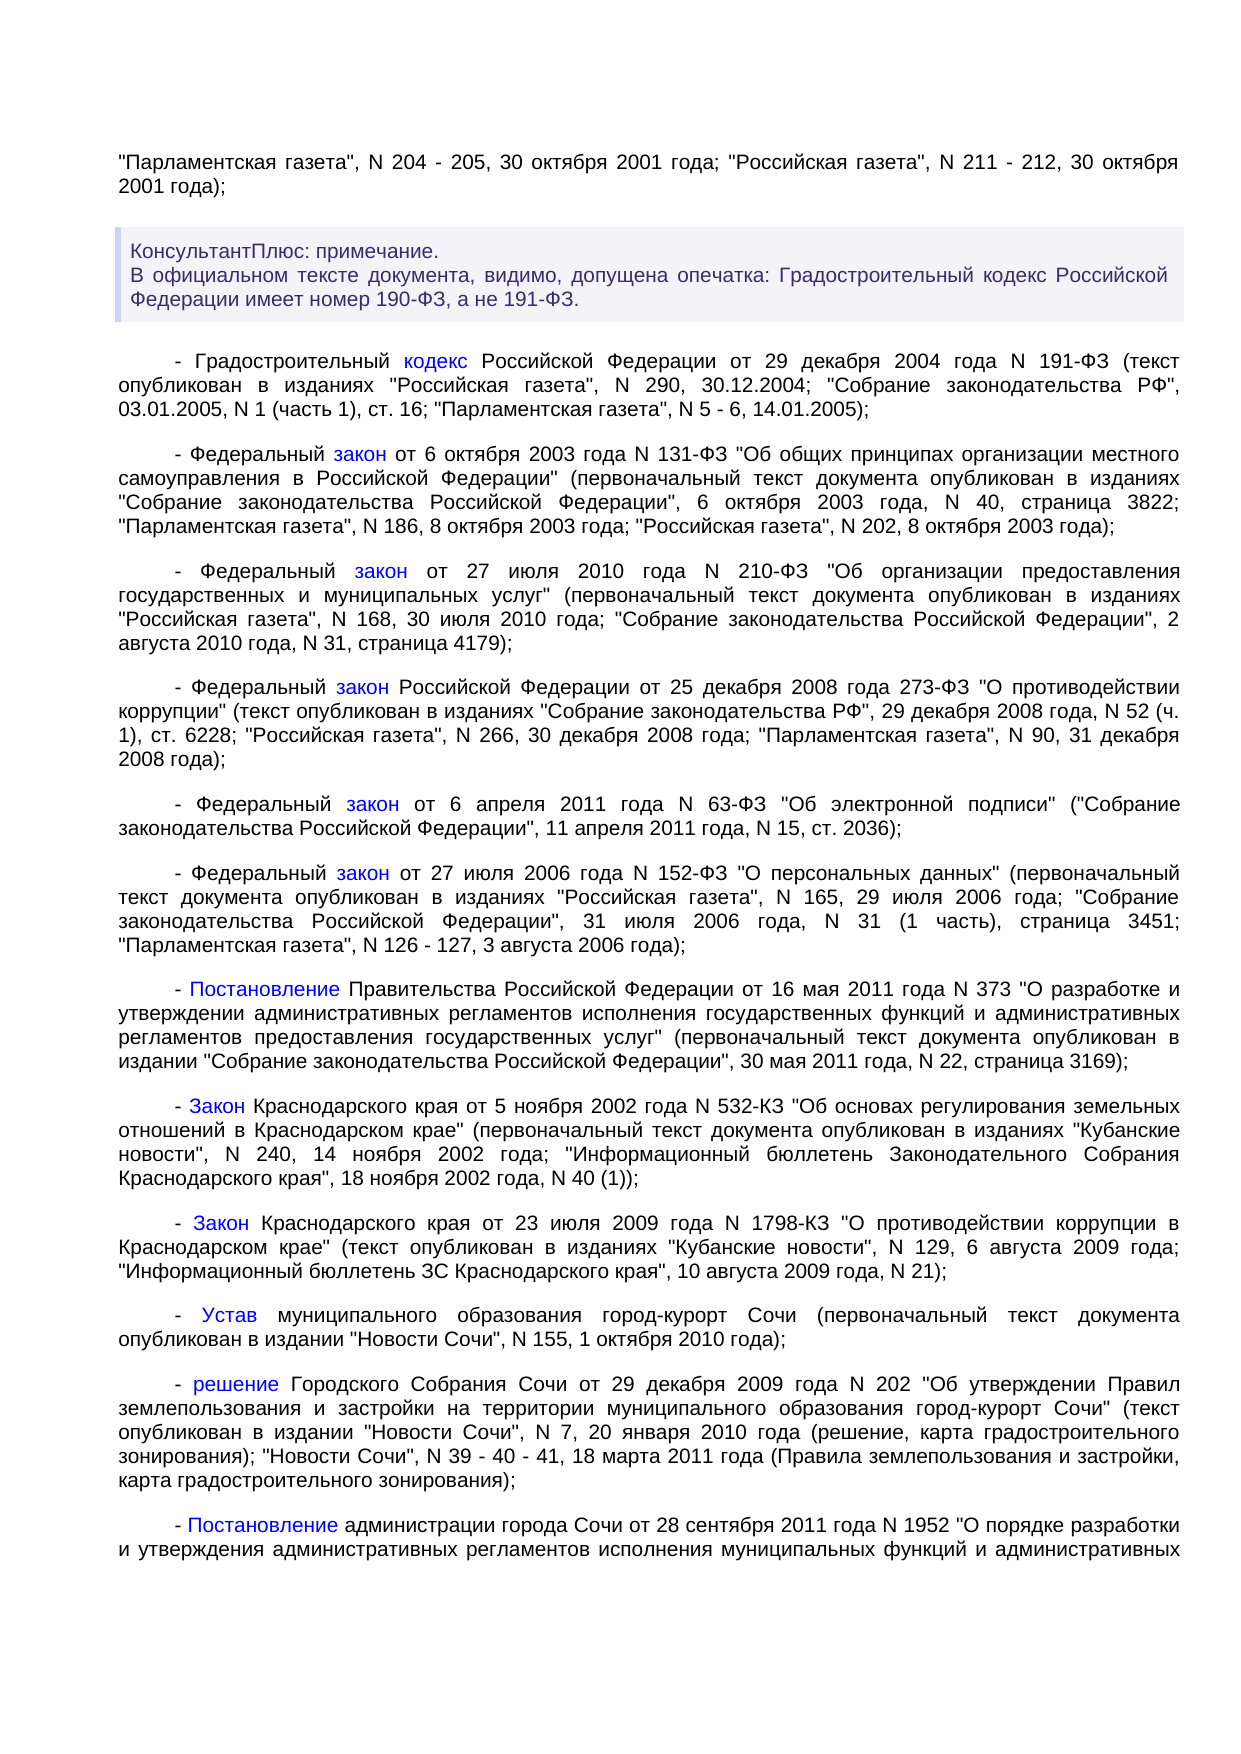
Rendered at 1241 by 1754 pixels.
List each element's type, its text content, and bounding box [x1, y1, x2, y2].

text - Постановление Правительства Российской Федерации от 16 мая 2011 года N 373 "О разработке и утверждении административных регламентов исполнения государственных функций и административных регламентов предоставления государственных услуг" (первоначальный текст документа опубликован в издании "Собрание законодательства Российской Федерации", 30 мая 2011 года, N 22, страница 3169); [118, 977, 1181, 1073]
text - решение Городского Собрания Сочи от 29 декабря 2009 года N 202 "Об утверждении Правил землепользования и застройки на территории муниципального образования город-курорт Сочи" (текст опубликован в издании "Новости Сочи", N 7, 20 января 2010 года (решение, карта градостроительного зонирования); "Новости Сочи", N 39 - 40 - 41, 18 марта 2011 года (Правила землепользования и застройки, карта градостроительного зонирования); [118, 1372, 1181, 1492]
text - Федеральный закон от 6 апреля 2011 года N 63-ФЗ "Об электронной подписи" ("Собрание законодательства Российской Федерации", 11 апреля 2011 года, N 15, ст. 2036); [118, 792, 1181, 840]
text - Закон Краснодарского края от 5 ноября 2002 года N 532-КЗ "Об основах регулирования земельных отношений в Краснодарском крае" (первоначальный текст документа опубликован в изданиях "Кубанские новости", N 240, 14 ноября 2002 года; "Информационный бюллетень Законодательного Собрания Краснодарского края", 18 ноября 2002 года, N 40 (1)); [118, 1094, 1181, 1190]
text - Федеральный закон от 27 июля 2006 года N 152-ФЗ "О персональных данных" (первоначальный текст документа опубликован в изданиях "Российская газета", N 165, 29 июля 2006 года; "Собрание законодательства Российской Федерации", 31 июля 2006 года, N 31 (1 часть), страница 3451; "Парламентская газета", N 126 - 127, 3 августа 2006 года); [118, 861, 1181, 956]
table_header КонсультантПлюс: примечание. В официальном тексте документа, видимо, допущена опечатка: Градостроительный кодекс Российской Федерации имеет номер 190-ФЗ, а не 191-ФЗ. [121, 227, 1178, 322]
text - Устав муниципального образования город-курорт Сочи (первоначальный текст документа опубликован в издании "Новости Сочи", N 155, 1 октября 2010 года); [118, 1303, 1181, 1351]
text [118, 1513, 1181, 1561]
text - Федеральный закон от 6 октября 2003 года N 131-ФЗ "Об общих принципах организации местного самоуправления в Российской Федерации" (первоначальный текст документа опубликован в изданиях "Собрание законодательства Российской Федерации", 6 октября 2003 года, N 40, страница 3822; "Парламентская газета", N 186, 8 октября 2003 года; "Российская газета", N 202, 8 октября 2003 года); [118, 442, 1181, 538]
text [118, 150, 1181, 198]
text - Закон Краснодарского края от 23 июля 2009 года N 1798-КЗ "О противодействии коррупции в Краснодарском крае" (текст опубликован в изданиях "Кубанские новости", N 129, 6 августа 2009 года; "Информационный бюллетень ЗС Краснодарского края", 10 августа 2009 года, N 21); [118, 1211, 1181, 1282]
text - Федеральный закон Российской Федерации от 25 декабря 2008 года 273-ФЗ "О противодействии коррупции" (текст опубликован в изданиях "Собрание законодательства РФ", 29 декабря 2008 года, N 52 (ч. 1), ст. 6228; "Российская газета", N 266, 30 декабря 2008 года; "Парламентская газета", N 90, 31 декабря 2008 года); [118, 675, 1181, 771]
text - Федеральный закон от 27 июля 2010 года N 210-ФЗ "Об организации предоставления государственных и муниципальных услуг" (первоначальный текст документа опубликован в изданиях "Российская газета", N 168, 30 июля 2010 года; "Собрание законодательства Российской Федерации", 2 августа 2010 года, N 31, страница 4179); [118, 558, 1181, 654]
text - Градостроительный кодекс Российской Федерации от 29 декабря 2004 года N 191-ФЗ (текст опубликован в изданиях "Российская газета", N 290, 30.12.2004; "Собрание законодательства РФ", 03.01.2005, N 1 (часть 1), ст. 16; "Парламентская газета", N 5 - 6, 14.01.2005); [118, 349, 1181, 421]
